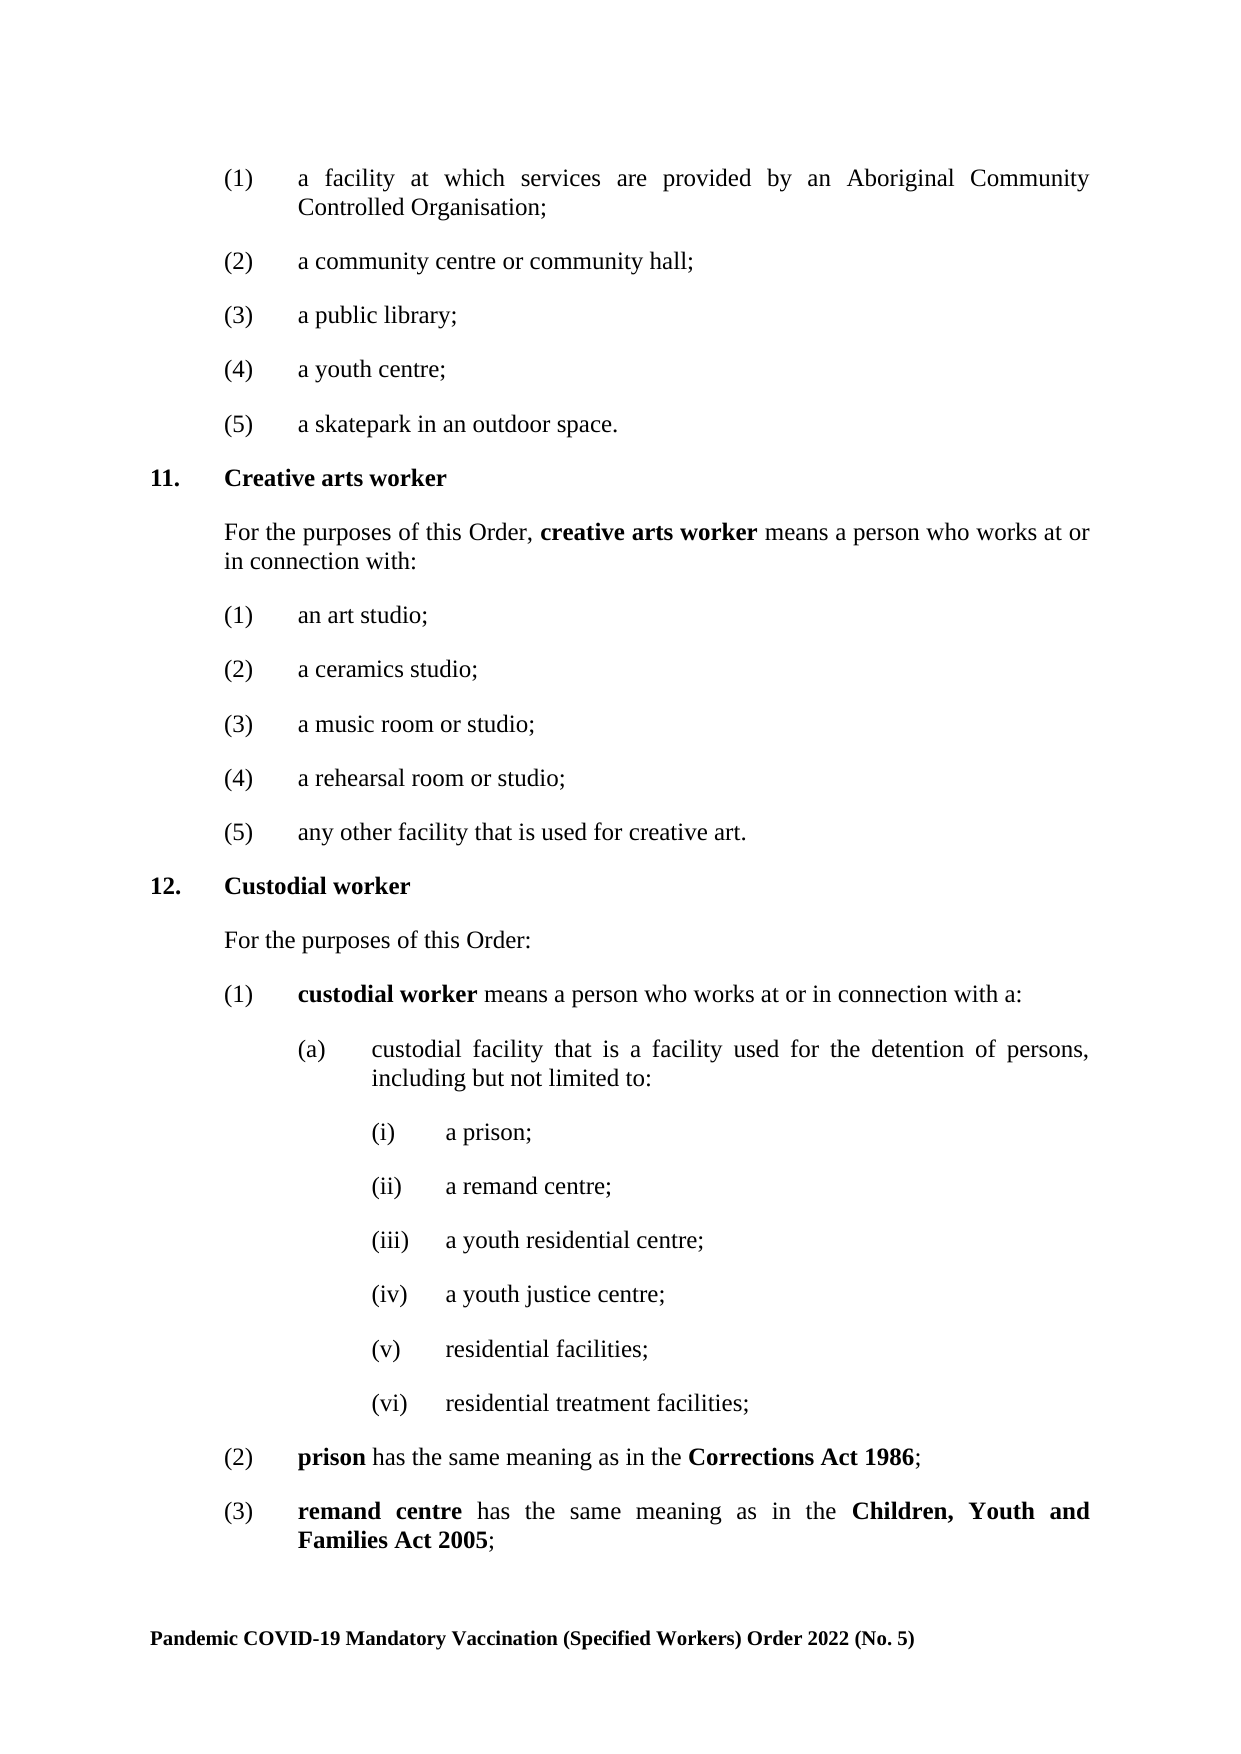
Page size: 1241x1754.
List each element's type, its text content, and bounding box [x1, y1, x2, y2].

subtitle any other facility that is used for creative art. [224, 817, 1090, 846]
subtitle For the purposes of this Order, creative arts worker means a person who works at or in connection with: [224, 517, 1090, 575]
subtitle a youth justice centre; [371, 1279, 1090, 1308]
subtitle Creative arts worker [150, 462, 1090, 492]
subtitle a rehearsal room or studio; [224, 762, 1090, 792]
subtitle prison has the same meaning as in the Corrections Act 1986; [224, 1442, 1090, 1471]
subtitle a skatepark in an outdoor space. [224, 408, 1090, 437]
subtitle a facility at which services are provided by an Aboriginal Community Controlled Organisation; [224, 162, 1090, 221]
subtitle For the purposes of this Order: [224, 925, 1090, 954]
subtitle a youth residential centre; [371, 1225, 1090, 1254]
subtitle residential facilities; [371, 1333, 1090, 1362]
subtitle residential treatment facilities; [371, 1387, 1090, 1417]
subtitle a community centre or community hall; [224, 246, 1090, 275]
subtitle a prison; [371, 1117, 1090, 1146]
subtitle custodial facility that is a facility used for the detention of persons, including but not limited to: [298, 1033, 1090, 1092]
subtitle custodial worker means a person who works at or in connection with a: [224, 979, 1090, 1008]
subtitle a remand centre; [371, 1171, 1090, 1200]
subtitle remand centre has the same meaning as in the Children, Youth and Families Act 2005; [224, 1496, 1090, 1554]
subtitle a ceramics studio; [224, 654, 1090, 683]
subtitle an art studio; [224, 600, 1090, 629]
subtitle a music room or studio; [224, 708, 1090, 737]
subtitle Custodial worker [150, 871, 1090, 900]
subtitle a public library; [224, 300, 1090, 329]
subtitle a youth centre; [224, 354, 1090, 383]
